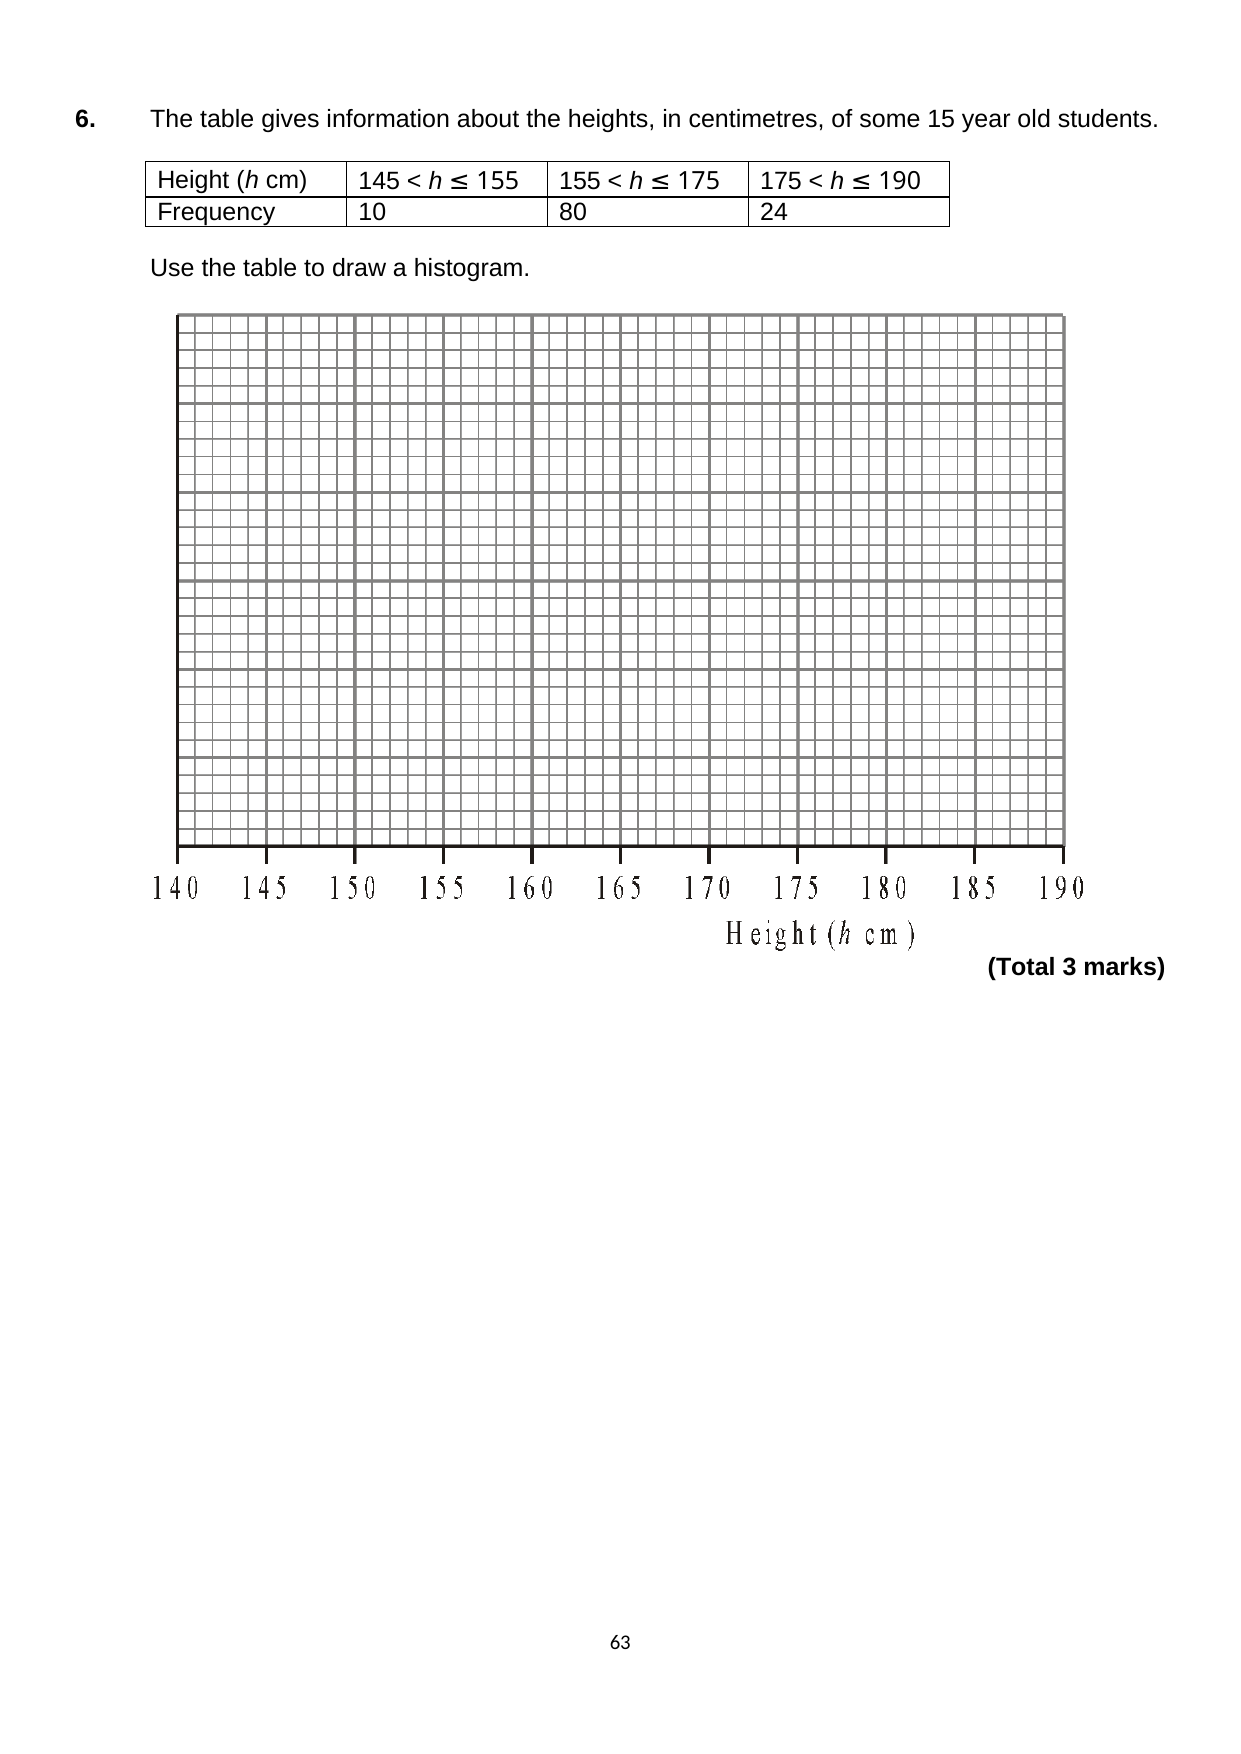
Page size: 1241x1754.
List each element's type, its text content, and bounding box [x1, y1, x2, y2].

table_header 155 < h ≤ 175 [548, 162, 748, 196]
table_cell 80 [548, 198, 748, 226]
table_header 175 < h ≤ 190 [749, 162, 949, 196]
table_cell 10 [347, 198, 547, 226]
text Use the table to draw a histogram. [75, 253, 1165, 281]
picture [150, 310, 1090, 953]
table_cell Frequency [146, 198, 346, 226]
text (Total 3 marks) [75, 952, 1165, 981]
table_header 145 < h ≤ 155 [347, 162, 547, 196]
table_cell 24 [749, 198, 949, 226]
table_header Height (h cm) [146, 162, 346, 196]
text 6. The table gives information about the heights, in centimetres, of some 15 year old students. [75, 104, 1165, 132]
